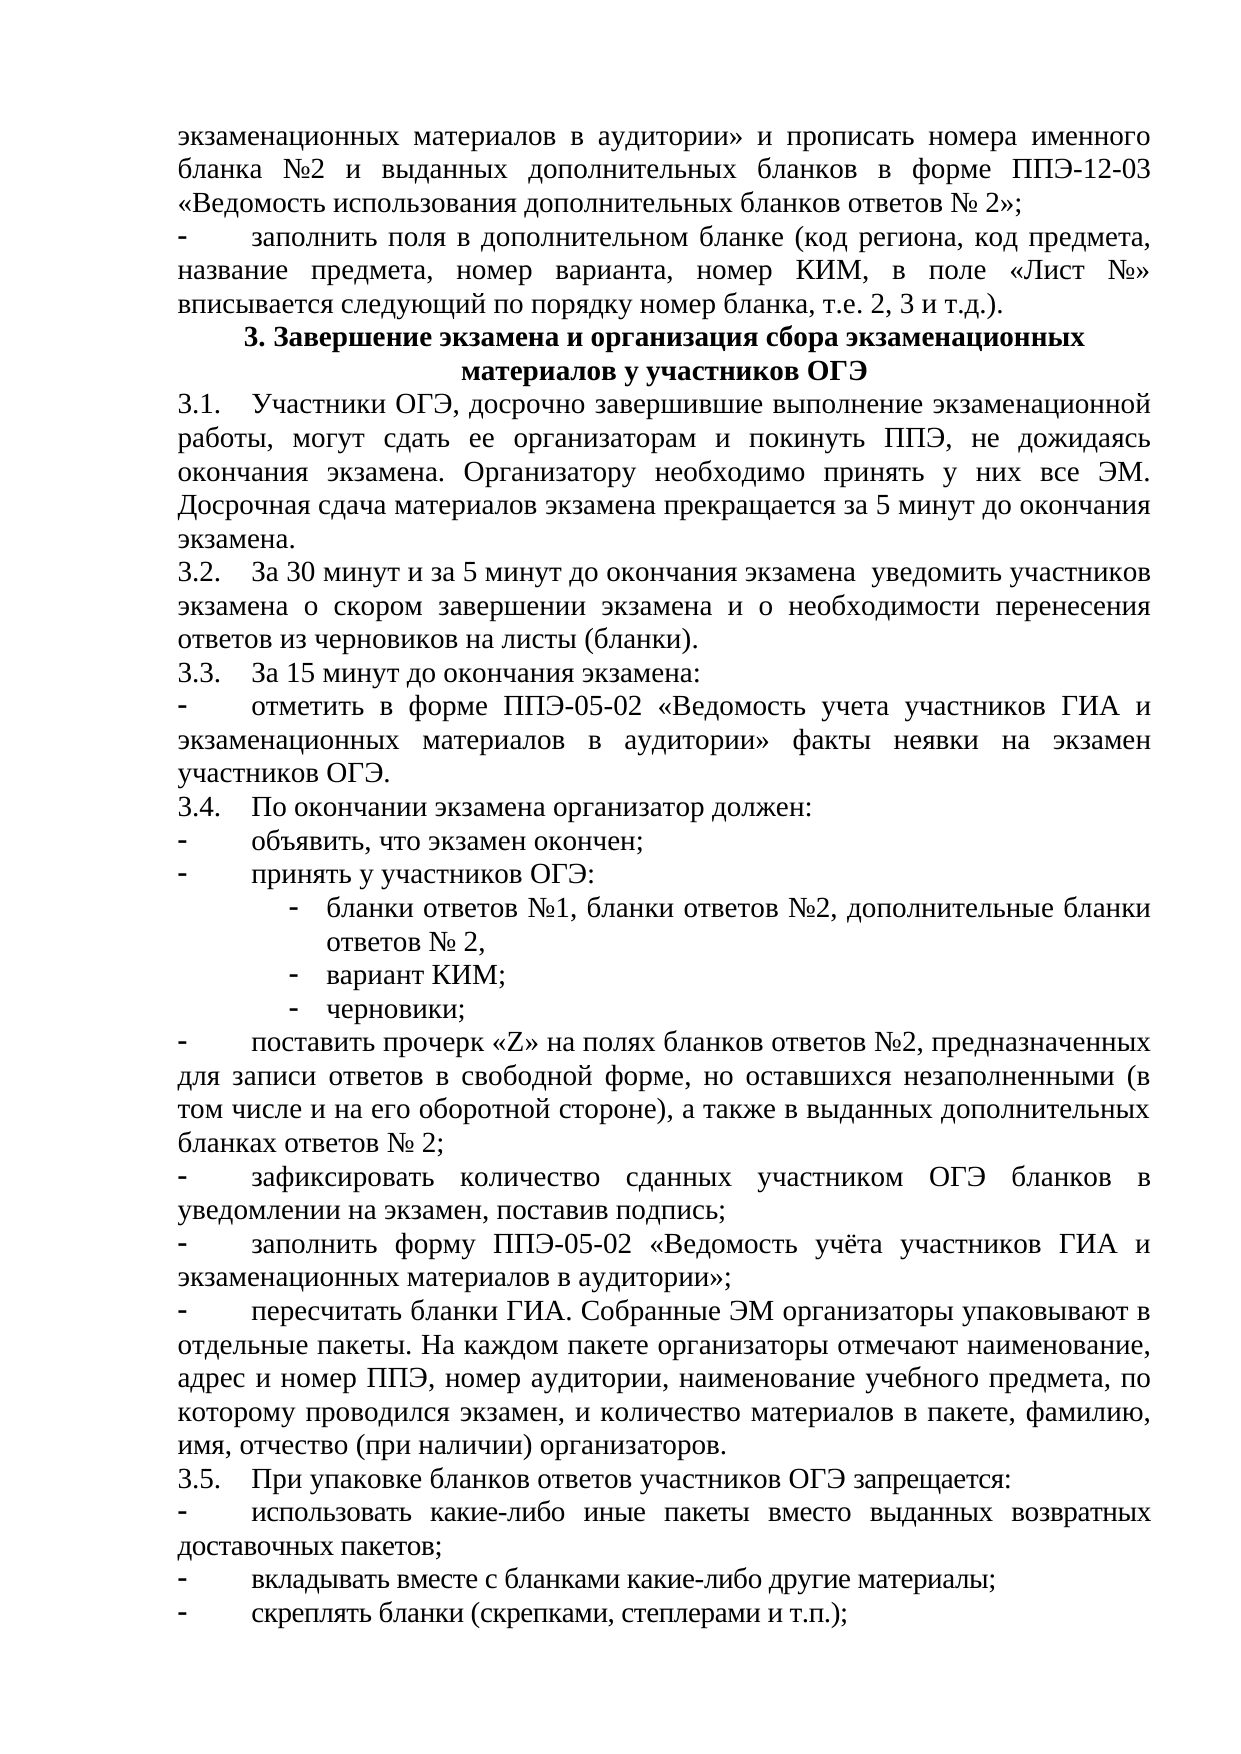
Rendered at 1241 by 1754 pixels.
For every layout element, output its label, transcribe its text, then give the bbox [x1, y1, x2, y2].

list По окончании экзамена организатор должен: [177, 789, 1152, 823]
list Участники ОГЭ, досрочно завершившие выполнение экзаменационной работы, могут сдать ее организаторам и покинуть ППЭ, не дожидаясь окончания экзамена. Организатору необходимо принять у них все ЭМ. Досрочная сдача материалов экзамена прекращается за 5 минут до окончания экзамена. [177, 387, 1152, 554]
list За 15 минут до окончания экзамена: [177, 655, 1152, 688]
list вариант КИМ; [288, 957, 1152, 991]
list вкладывать вместе с бланками какие-либо другие материалы; [177, 1562, 1152, 1595]
list За 30 минут и за 5 минут до окончания экзамена уведомить участников экзамена о скором завершении экзамена и о необходимости перенесения ответов из черновиков на листы (бланки). [177, 554, 1152, 655]
list При упаковке бланков ответов участников ОГЭ запрещается: [177, 1461, 1152, 1494]
list отметить в форме ППЭ-05-02 «Ведомость учета участников ГИА и экзаменационных материалов в аудитории» факты неявки на экзамен участников ОГЭ. [177, 688, 1152, 789]
list использовать какие-либо иные пакеты вместо выданных возвратных доставочных пакетов; [177, 1494, 1152, 1562]
list черновики; [288, 991, 1152, 1024]
list объявить, что экзамен окончен; [177, 823, 1152, 856]
list принять у участников ОГЭ: [177, 856, 1152, 890]
list зафиксировать количество сданных участником ОГЭ бланков в уведомлении на экзамен, поставив подпись; [177, 1159, 1152, 1226]
list заполнить поля в дополнительном бланке (код региона, код предмета, название предмета, номер варианта, номер КИМ, в поле «Лист №» вписывается следующий по порядку номер бланка, т.е. 2, 3 и т.д.). [177, 219, 1152, 319]
list поставить прочерк «Z» на полях бланков ответов №2, предназначенных для записи ответов в свободной форме, но оставшихся незаполненными (в том числе и на его оборотной стороне), а также в выданных дополнительных бланках ответов № 2; [177, 1024, 1152, 1159]
list бланки ответов №1, бланки ответов №2, дополнительные бланки ответов № 2, [288, 890, 1152, 957]
list пересчитать бланки ГИА. Собранные ЭМ организаторы упаковывают в отдельные пакеты. На каждом пакете организаторы отмечают наименование, адрес и номер ППЭ, номер аудитории, наименование учебного предмета, по которому проводился экзамен, и количество материалов в пакете, фамилию, имя, отчество (при наличии) организаторов. [177, 1293, 1152, 1461]
list заполнить форму ППЭ-05-02 «Ведомость учёта участников ГИА и экзаменационных материалов в аудитории»; [177, 1226, 1152, 1293]
list скреплять бланки (скрепками, степлерами и т.п.); [177, 1595, 1152, 1629]
subtitle Завершение экзамена и организация сбора экзаменационных материалов у участников ОГЭ [177, 319, 1152, 387]
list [177, 118, 1152, 219]
